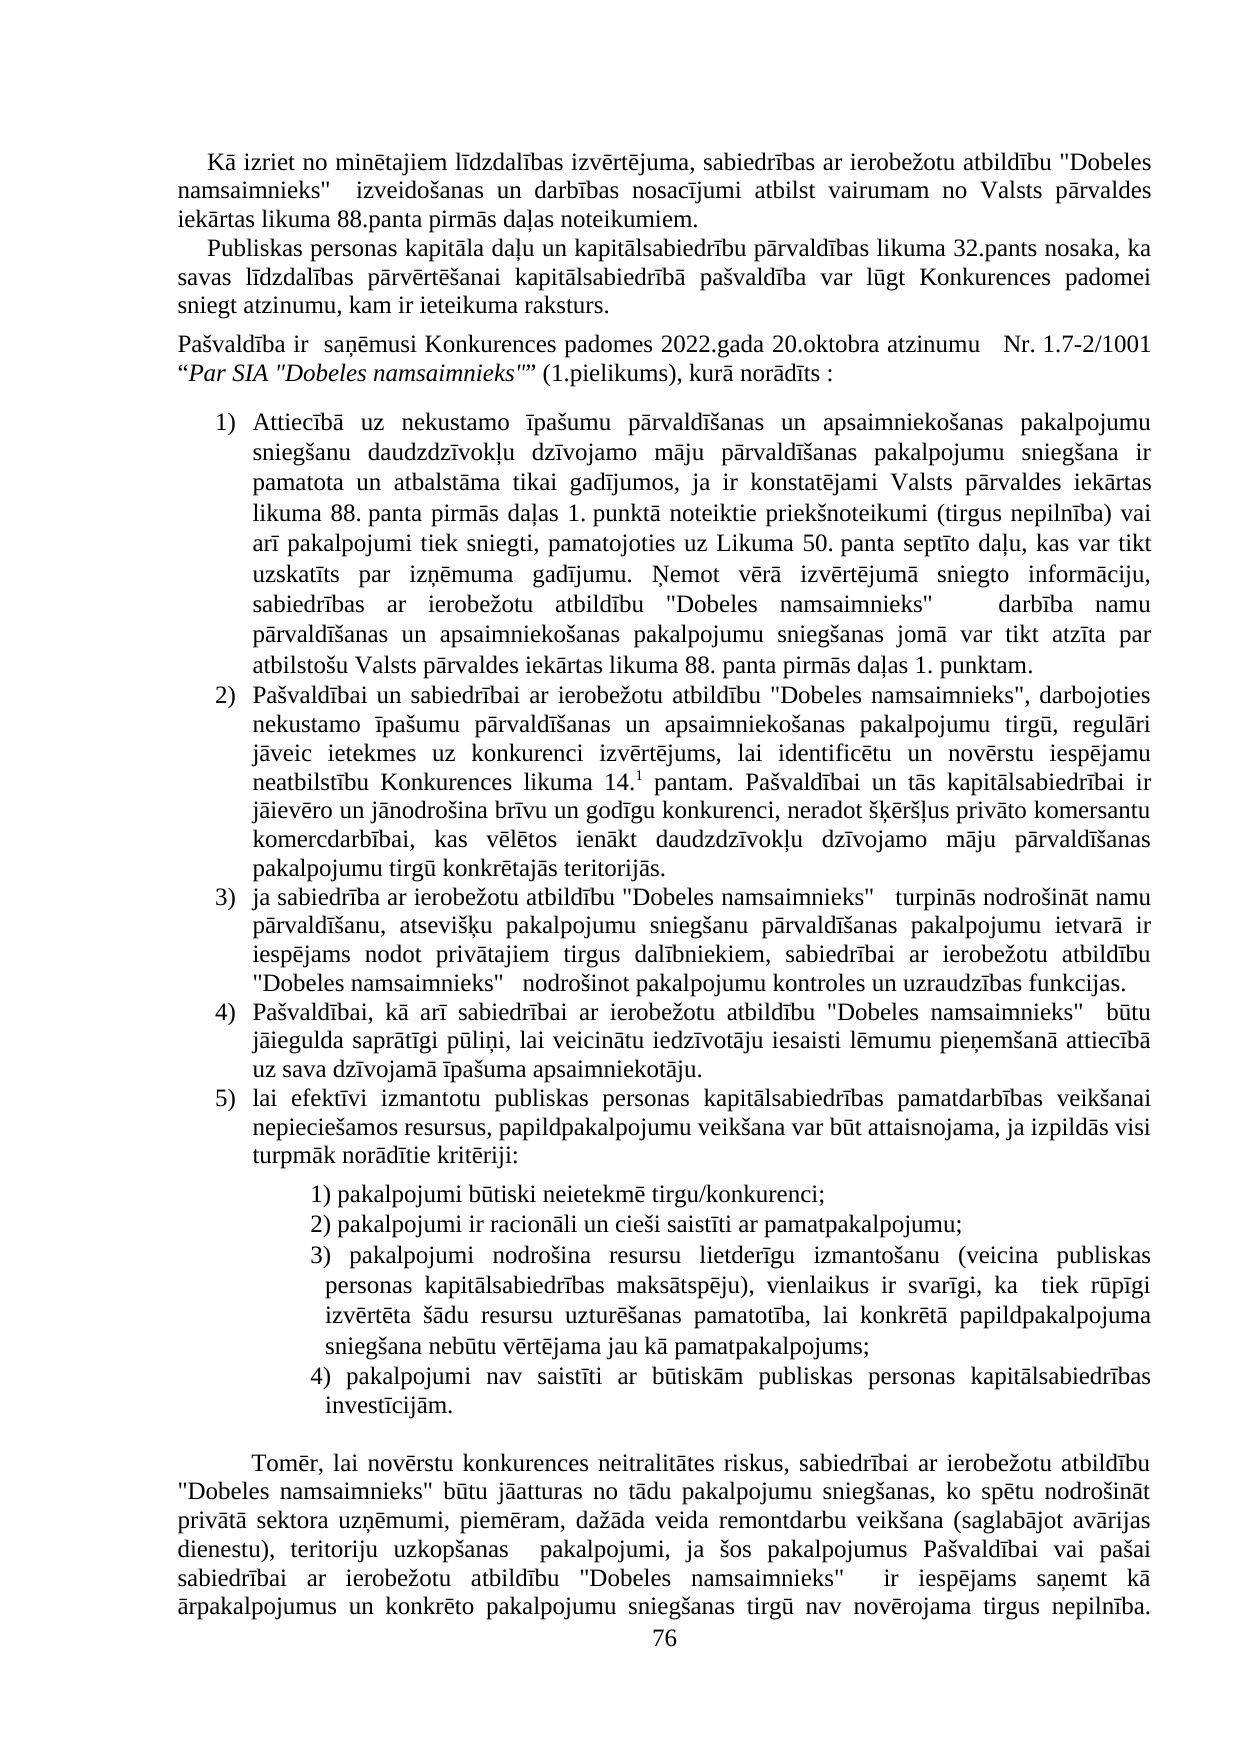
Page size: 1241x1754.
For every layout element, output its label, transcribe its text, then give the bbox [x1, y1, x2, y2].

text 1) pakalpojumi būtiski neietekmē tirgu/konkurenci; [310, 1179, 1152, 1208]
text 4) pakalpojumi nav saistīti ar būtiskām publiskas personas kapitālsabiedrības investīcijām. [310, 1361, 1152, 1419]
text Publiskas personas kapitāla daļu un kapitālsabiedrību pārvaldības likuma 32.pants nosaka, ka savas līdzdalības pārvērtēšanai kapitālsabiedrībā pašvaldība var lūgt Konkurences padomei sniegt atzinumu, kam ir ieteikuma raksturs. [177, 233, 1152, 319]
text 3) pakalpojumi nodrošina resursu lietderīgu izmantošanu (veicina publiskas personas kapitālsabiedrības maksātspēju), vienlaikus ir svarīgi, ka tiek rūpīgi izvērtēta šādu resursu uzturēšanas pamatotība, lai konkrētā papildpakalpojuma sniegšana nebūtu vērtējama jau kā pamatpakalpojums; [310, 1240, 1152, 1360]
list Pašvaldībai, kā arī sabiedrībai ar ierobežotu atbildību "Dobeles namsaimnieks" būtu jāiegulda saprātīgi pūliņi, lai veicinātu iedzīvotāju iesaisti lēmumu pieņemšanā attiecībā uz sava dzīvojamā īpašuma apsaimniekotāju. [215, 987, 1166, 1073]
list Pašvaldībai un sabiedrībai ar ierobežotu atbildību "Dobeles namsaimnieks", darbojoties nekustamo īpašumu pārvaldīšanas un apsaimniekošanas pakalpojumu tirgū, regulāri jāveic ietekmes uz konkurenci izvērtējums, lai identificētu un novērstu iespējamu neatbilstību Konkurences likuma 14.1 pantam. Pašvaldībai un tās kapitālsabiedrībai ir jāievēro un jānodrošina brīvu un godīgu konkurenci, neradot šķēršļus privāto komersantu komercdarbībai, kas vēlētos ienākt daudzdzīvokļu dzīvojamo māju pārvaldīšanas pakalpojumu tirgū konkrētajās teritorijās. [215, 670, 1166, 872]
list lai efektīvi izmantotu publiskas personas kapitālsabiedrības pamatdarbības veikšanai nepieciešamos resursus, papildpakalpojumu veikšana var būt attaisnojama, ja izpildās visi turpmāk norādītie kritēriji: [215, 1073, 1166, 1177]
text 2) pakalpojumi ir racionāli un cieši saistīti ar pamatpakalpojumu; [310, 1209, 1152, 1238]
list Attiecībā uz nekustamo īpašumu pārvaldīšanas un apsaimniekošanas pakalpojumu sniegšanu daudzdzīvokļu dzīvojamo māju pārvaldīšanas pakalpojumu sniegšana ir pamatota un atbalstāma tikai gadījumos, ja ir konstatējami Valsts pārvaldes iekārtas likuma 88. panta pirmās daļas 1. punktā noteiktie priekšnoteikumi (tirgus nepilnība) vai arī pakalpojumi tiek sniegti, pamatojoties uz Likuma 50. panta septīto daļu, kas var tikt uzskatīts par izņēmuma gadījumu. Ņemot vērā izvērtējumā sniegto informāciju, sabiedrības ar ierobežotu atbildību "Dobeles namsaimnieks" darbība namu pārvaldīšanas un apsaimniekošanas pakalpojumu sniegšanas jomā var tikt atzīta par atbilstošu Valsts pārvaldes iekārtas likuma 88. panta pirmās daļas 1. punktam. [215, 398, 1166, 670]
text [177, 1448, 1152, 1620]
list ja sabiedrība ar ierobežotu atbildību "Dobeles namsaimnieks" turpinās nodrošināt namu pārvaldīšanu, atsevišķu pakalpojumu sniegšanu pārvaldīšanas pakalpojumu ietvarā ir iespējams nodot privātajiem tirgus dalībniekiem, sabiedrībai ar ierobežotu atbildību "Dobeles namsaimnieks" nodrošinot pakalpojumu kontroles un uzraudzības funkcijas. [215, 872, 1166, 987]
text Kā izriet no minētajiem līdzdalības izvērtējuma, sabiedrības ar ierobežotu atbildību "Dobeles namsaimnieks" izveidošanas un darbības nosacījumi atbilst vairumam no Valsts pārvaldes iekārtas likuma 88.panta pirmās daļas noteikumiem. [177, 147, 1152, 233]
text Pašvaldība ir saņēmusi Konkurences padomes 2022.gada 20.oktobra atzinumu Nr. 1.7-2/1001 “Par SIA "Dobeles namsaimnieks"” (1.pielikums), kurā norādīts : [163, 321, 1166, 395]
